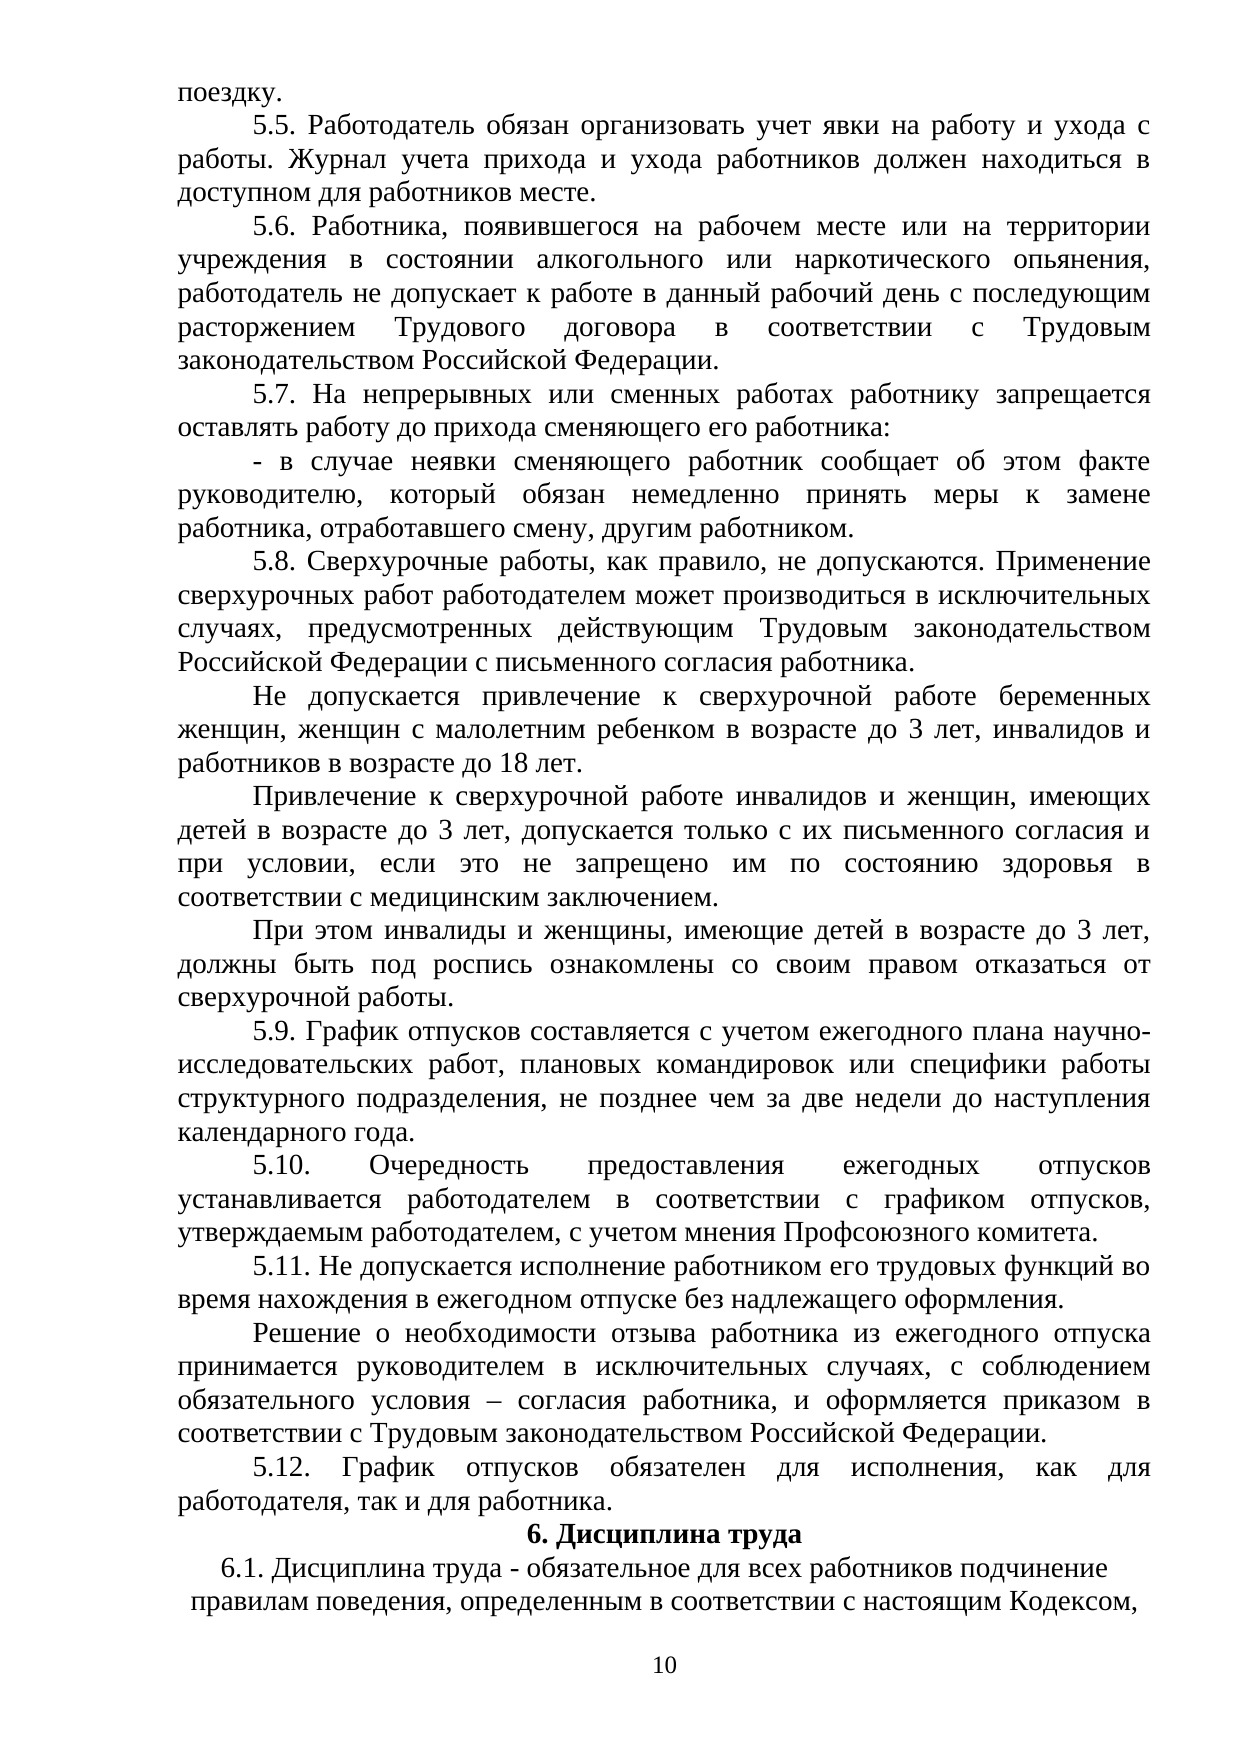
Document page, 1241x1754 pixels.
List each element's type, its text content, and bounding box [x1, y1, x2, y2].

text 5.10. Очередность предоставления ежегодных отпусков устанавливается работодателем в соответствии с графиком отпусков, утверждаемым работодателем, с учетом мнения Профсоюзного комитета. [177, 1147, 1152, 1248]
text 5.8. Сверхурочные работы, как правило, не допускаются. Применение сверхурочных работ работодателем может производиться в исключительных случаях, предусмотренных действующим Трудовым законодательством Российской Федерации с письменного согласия работника. [177, 543, 1152, 678]
text Не допускается привлечение к сверхурочной работе беременных женщин, женщин с малолетним ребенком в возрасте до 3 лет, инвалидов и работников в возрасте до 18 лет. [177, 678, 1152, 778]
text 5.12. График отпусков обязателен для исполнения, как для работодателя, так и для работника. [177, 1449, 1152, 1516]
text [177, 1550, 1152, 1617]
text При этом инвалиды и женщины, имеющие детей в возрасте до 3 лет, должны быть под роспись ознакомлены со своим правом отказаться от сверхурочной работы. [177, 912, 1152, 1013]
text 5.7. На непрерывных или сменных работах работнику запрещается оставлять работу до прихода сменяющего его работника: [177, 376, 1152, 443]
text 5.9. График отпусков составляется с учетом ежегодного плана научно-исследовательских работ, плановых командировок или специфики работы структурного подразделения, не позднее чем за две недели до наступления календарного года. [177, 1013, 1152, 1147]
text 5.11. Не допускается исполнение работником его трудовых функций во время нахождения в ежегодном отпуске без надлежащего оформления. [177, 1248, 1152, 1315]
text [177, 74, 1152, 107]
text Решение о необходимости отзыва работника из ежегодного отпуска принимается руководителем в исключительных случаях, с соблюдением обязательного условия – согласия работника, и оформляется приказом в соответствии с Трудовым законодательством Российской Федерации. [177, 1315, 1152, 1449]
text 5.6. Работника, появившегося на рабочем месте или на территории учреждения в состоянии алкогольного или наркотического опьянения, работодатель не допускает к работе в данный рабочий день с последующим расторжением Трудового договора в соответствии с Трудовым законодательством Российской Федерации. [177, 208, 1152, 376]
text - в случае неявки сменяющего работник сообщает об этом факте руководителю, который обязан немедленно принять меры к замене работника, отработавшего смену, другим работником. [177, 443, 1152, 543]
text 5.5. Работодатель обязан организовать учет явки на работу и ухода с работы. Журнал учета прихода и ухода работников должен находиться в доступном для работников месте. [177, 107, 1152, 208]
text 6. Дисциплина труда [177, 1516, 1152, 1550]
text Привлечение к сверхурочной работе инвалидов и женщин, имеющих детей в возрасте до 3 лет, допускается только с их письменного согласия и при условии, если это не запрещено им по состоянию здоровья в соответствии с медицинским заключением. [177, 778, 1152, 912]
